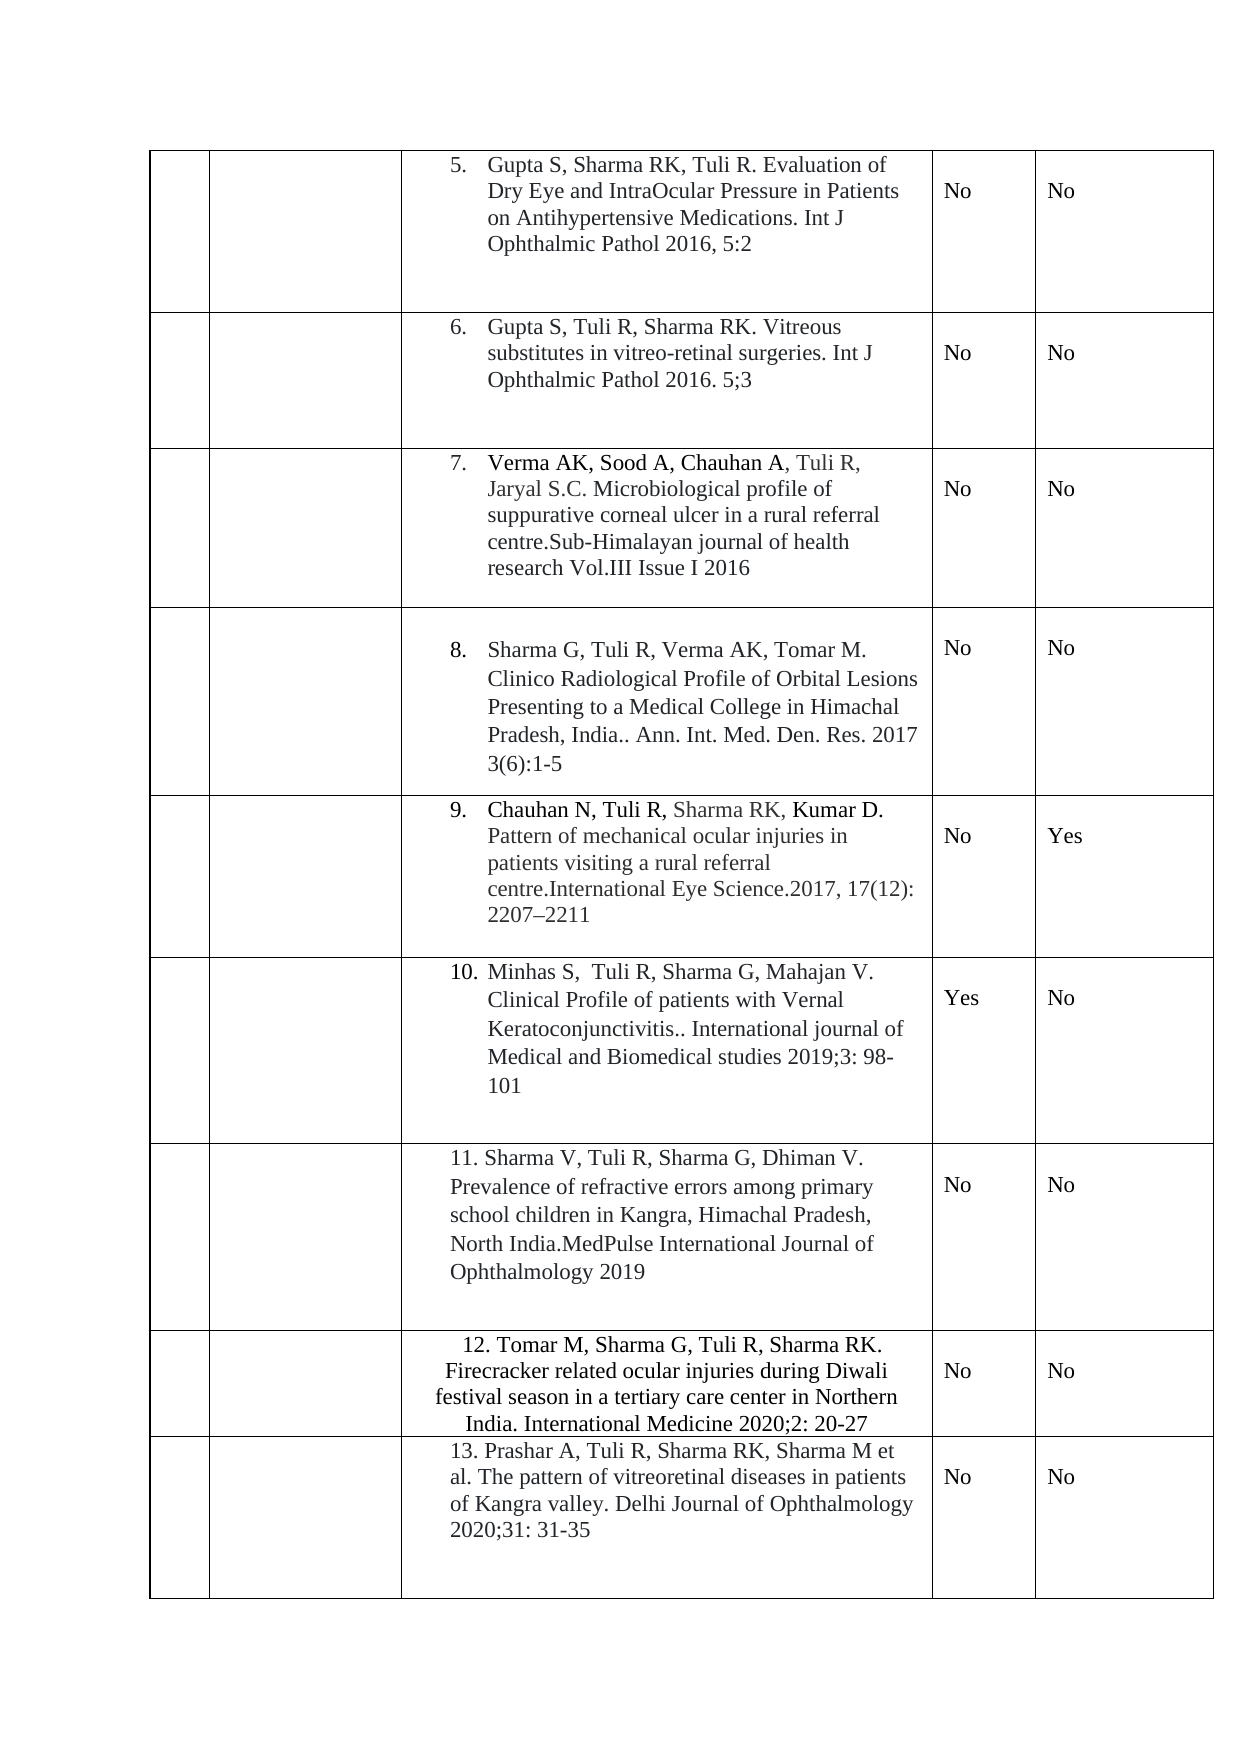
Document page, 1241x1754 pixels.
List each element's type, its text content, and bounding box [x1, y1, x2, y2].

table_cell Yes [1036, 796, 1213, 957]
table_cell No [933, 608, 1035, 795]
table_cell [151, 796, 209, 957]
table_cell 11. Sharma V, Tuli R, Sharma G, Dhiman V. Prevalence of refractive errors among primary school children in Kangra, Himachal Pradesh, North India.MedPulse International Journal of Ophthalmology 2019 [402, 1144, 932, 1329]
table_cell [151, 608, 209, 795]
table_cell [210, 1144, 401, 1329]
table_cell [210, 796, 401, 957]
table_cell No [1036, 958, 1213, 1143]
table_cell No [1036, 1331, 1213, 1436]
table_cell [151, 313, 209, 448]
table_cell Verma AK, Sood A, Chauhan A, Tuli R, Jaryal S.C. Microbiological profile of suppurative corneal ulcer in a rural referral centre.Sub-Himalayan journal of health research Vol.III Issue I 2016 [402, 449, 487, 607]
table_cell Gupta S, Tuli R, Sharma RK. Vitreous substitutes in vitreo-retinal surgeries. Int J Ophthalmic Pathol 2016. 5;3 [402, 313, 932, 448]
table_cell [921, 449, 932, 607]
table_cell Minhas S, Tuli R, Sharma G, Mahajan V. Clinical Profile of patients with Vernal Keratoconjunctivitis.. International journal of Medical and Biomedical studies 2019;3: 98-101 [402, 958, 932, 1143]
table_cell No [1036, 151, 1213, 312]
table_cell No [933, 151, 1035, 312]
table_cell [210, 1331, 401, 1436]
table_cell Gupta S, Sharma RK, Tuli R. Evaluation of Dry Eye and IntraOcular Pressure in Patients on Antihypertensive Medications. Int J Ophthalmic Pathol 2016, 5:2 [402, 151, 932, 312]
table_cell [210, 313, 401, 448]
table_cell [151, 1331, 209, 1436]
table_cell [151, 449, 209, 607]
table_cell No [933, 449, 1035, 607]
table_cell 13. Prashar A, Tuli R, Sharma RK, Sharma M et al. The pattern of vitreoretinal diseases in patients of Kangra valley. Delhi Journal of Ophthalmology 2020;31: 31-35 [402, 1437, 932, 1598]
table_cell Yes [933, 958, 1035, 1143]
table_cell Chauhan N, Tuli R, Sharma RK, Kumar D. Pattern of mechanical ocular injuries in patients visiting a rural referral centre.International Eye Science.2017, 17(12): 2207–2211 [402, 796, 932, 957]
table_cell Sharma G, Tuli R, Verma AK, Tomar M. Clinico Radiological Profile of Orbital Lesions Presenting to a Medical College in Himachal Pradesh, India.. Ann. Int. Med. Den. Res. 2017 3(6):1-5 [402, 608, 932, 795]
table_cell No [933, 796, 1035, 957]
table_cell [151, 151, 209, 312]
table_cell [151, 958, 209, 1143]
table_cell [210, 1437, 401, 1598]
table_cell No [933, 1331, 1035, 1436]
table_cell [210, 958, 401, 1143]
table_cell No [1036, 1144, 1213, 1329]
table_cell No [1036, 313, 1213, 448]
table_cell [210, 608, 401, 795]
table_cell No [1036, 1437, 1213, 1598]
table_cell [210, 449, 401, 607]
table_cell [210, 151, 401, 312]
table_cell [151, 1144, 209, 1329]
table_cell [151, 1437, 209, 1598]
table_cell No [1036, 608, 1213, 795]
table_cell No [933, 1144, 1035, 1329]
table_cell No [933, 1437, 1035, 1598]
table_cell 12. Tomar M, Sharma G, Tuli R, Sharma RK. Firecracker related ocular injuries during Diwali festival season in a tertiary care center in Northern India. International Medicine 2020;2: 20-27 [402, 1331, 932, 1436]
table_cell No [1036, 449, 1213, 607]
table_cell No [933, 313, 1035, 448]
